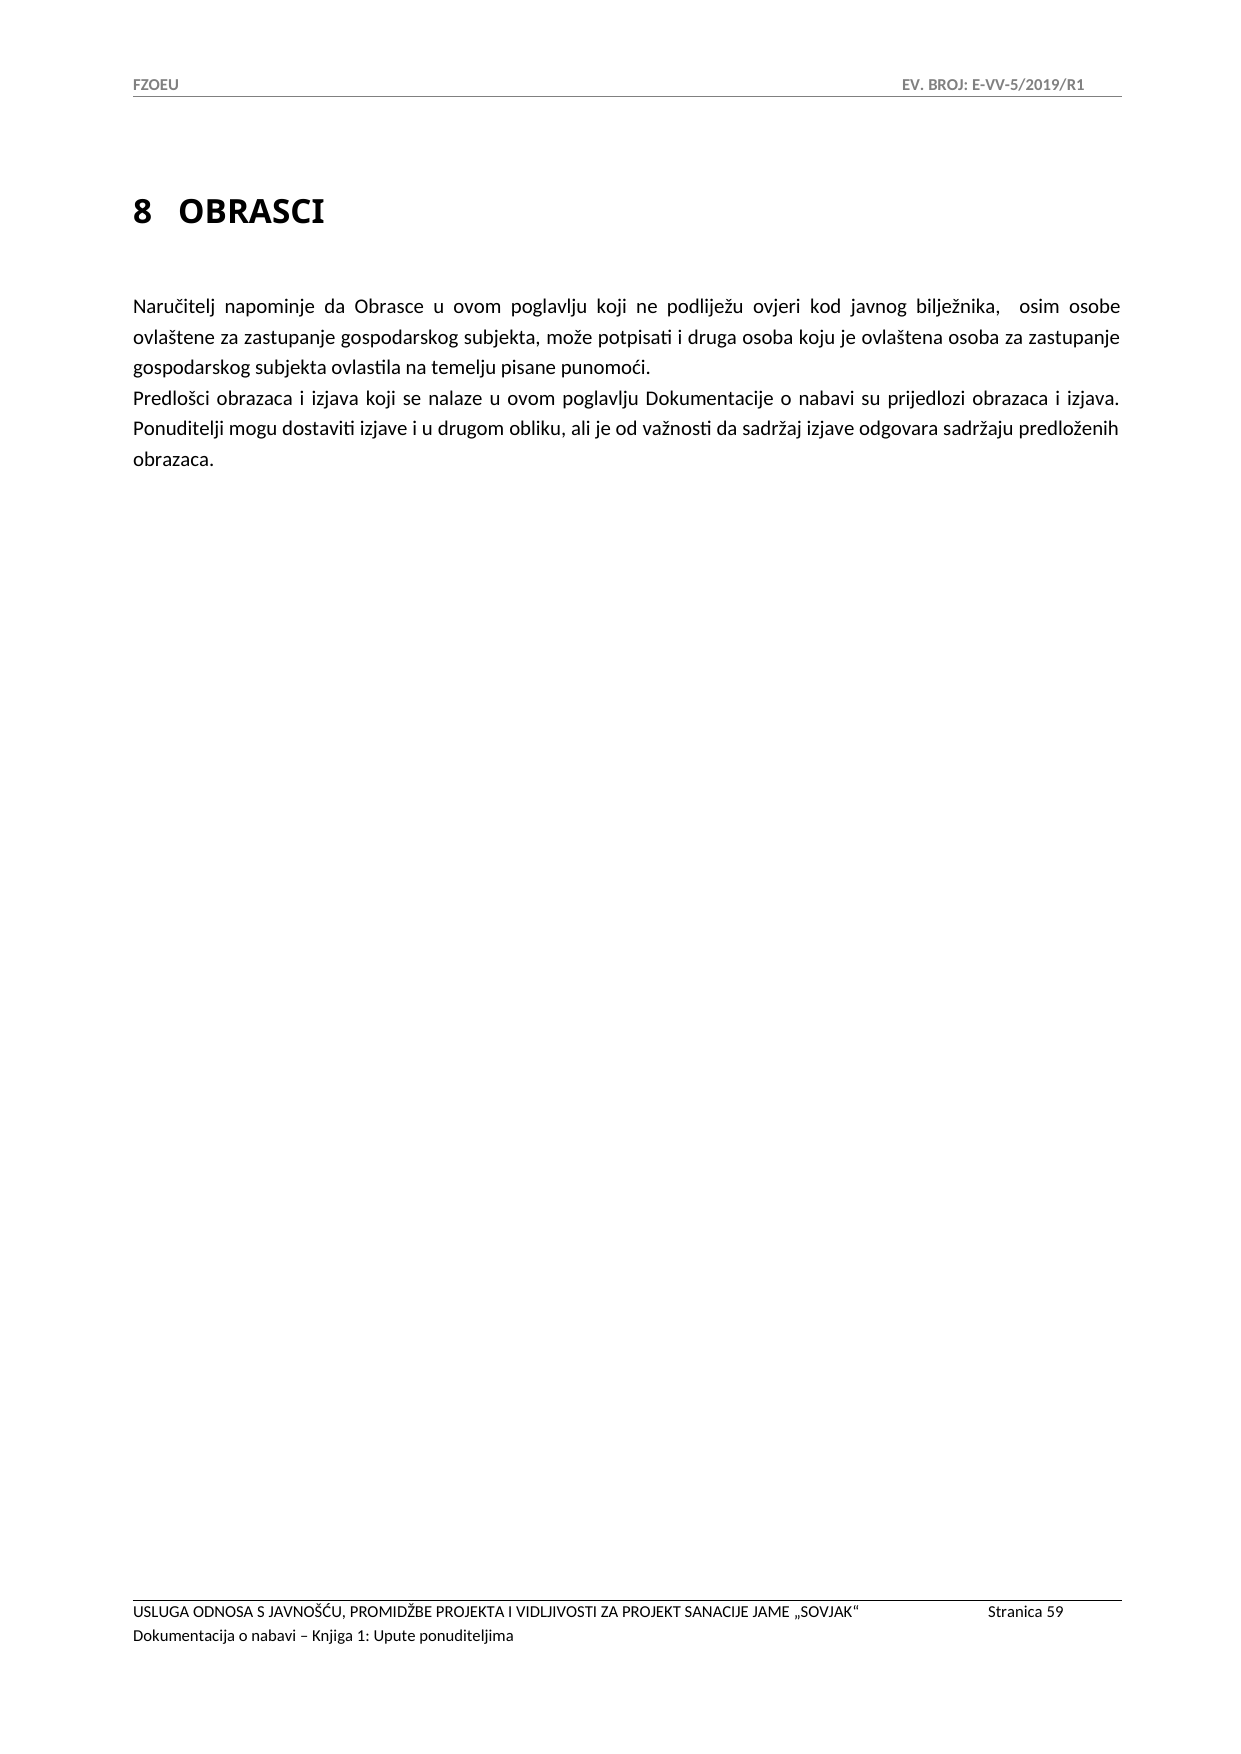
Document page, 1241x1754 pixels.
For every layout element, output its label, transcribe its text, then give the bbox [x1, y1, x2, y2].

text Predlošci obrazaca i izjava koji se nalaze u ovom poglavlju Dokumentacije o nabavi su prijedlozi obrazaca i izjava. Ponuditelji mogu dostaviti izjave i u drugom obliku, ali je od važnosti da sadržaj izjave odgovara sadržaju predloženih obrazaca. [133, 385, 1122, 471]
subtitle OBRASCI [133, 187, 1122, 233]
text Naručitelj napominje da Obrasce u ovom poglavlju koji ne podliježu ovjeri kod javnog bilježnika, osim osobe ovlaštene za zastupanje gospodarskog subjekta, može potpisati i druga osoba koju je ovlaštena osoba za zastupanje gospodarskog subjekta ovlastila na temelju pisane punomoći. [133, 294, 1122, 380]
